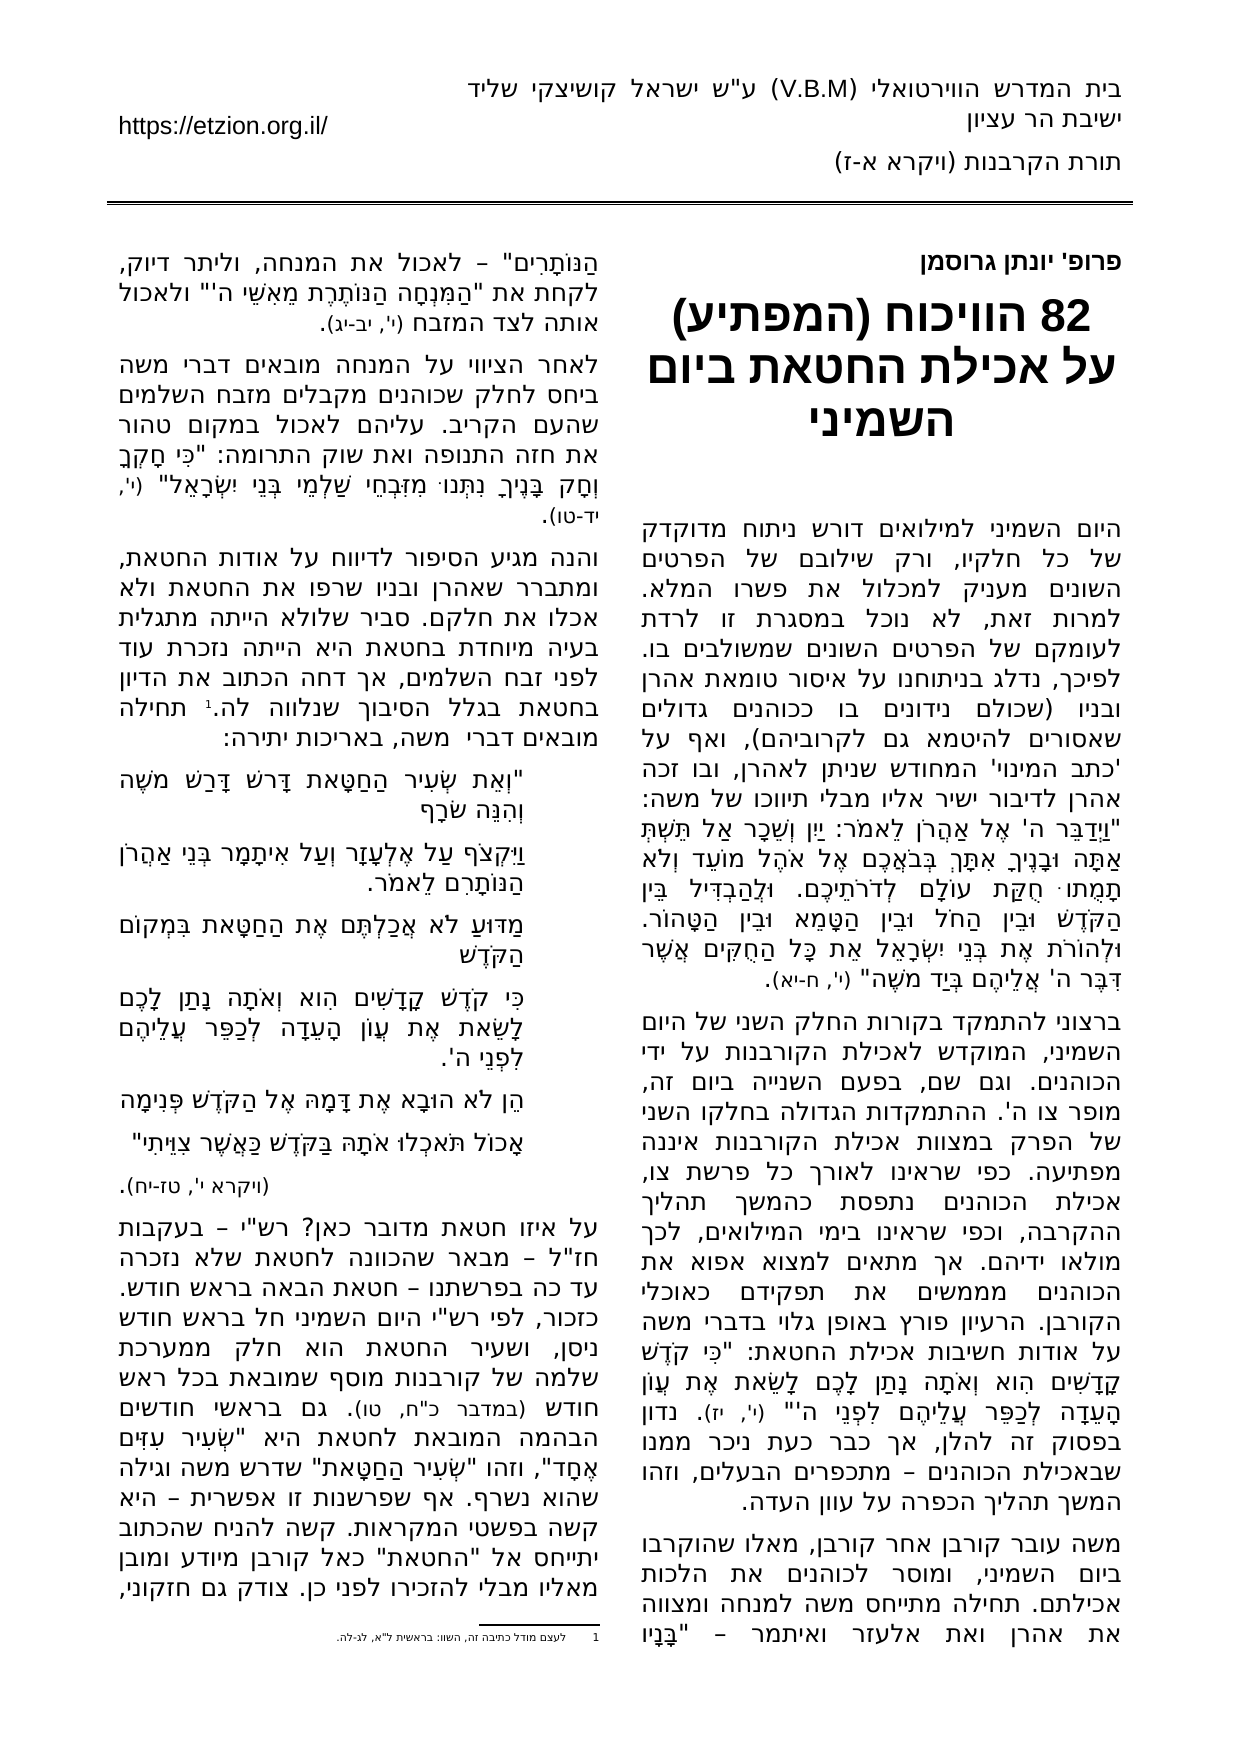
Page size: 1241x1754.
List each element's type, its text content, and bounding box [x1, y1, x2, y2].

text כִּי קֹדֶשׁ קָדָשִׁים הִוא וְאֹתָהּ נָתַן לָכֶם לָשֵׂאת אֶת עֲוֹן הָעֵדָה לְכַפֵּר עֲלֵיהֶם לִפְנֵי ה'. [118, 982, 524, 1072]
text וַיִּקְצֹף עַל אֶלְעָזָר וְעַל אִיתָמָר בְּנֵי אַהֲרֹן הַנּוֹתָרִם לֵאמֹר. [118, 837, 524, 897]
text אָכוֹל תֹּאכְלוּ אֹתָהּ בַּקֹּדֶשׁ כַּאֲשֶׁר צִוֵּיתִי" [118, 1127, 524, 1157]
text היום השמיני למילואים דורש ניתוח מדוקדק של כל חלקיו, ורק שילובם של הפרטים השונים מעניק למכלול את פשרו המלא. למרות זאת, לא נוכל במסגרת זו לרדת לעומקם של הפרטים השונים שמשולבים בו. לפיכך, נדלג בניתוחנו על איסור טומאת אהרן ובניו (שכולם נידונים בו ככוהנים גדולים שאסורים להיטמא גם לקרוביהם), ואף על 'כתב המינוי' המחודש שניתן לאהרן, ובו זכה אהרן לדיבור ישיר אליו מבלי תיווכו של משה: "וַיְדַבֵּר ה' אֶל אַהֲרֹן לֵאמֹר: יַיִן וְשֵׁכָר אַל תֵּשְׁתְּ אַתָּה וּבָנֶיךָ אִתָּךְ בְּבֹאֲכֶם אֶל אֹהֶל מוֹעֵד וְלֹא תָמֻתוּ חֻקַּת עוֹלָם לְדֹרֹתֵיכֶם. וּלֲהַבְדִּיל בֵּין הַקֹּדֶשׁ וּבֵין הַחֹל וּבֵין הַטָּמֵא וּבֵין הַטָּהוֹר. וּלְהוֹרֹת אֶת בְּנֵי יִשְׂרָאֵל אֵת כָּל הַחֻקִּים אֲשֶׁר דִּבֶּר ה' אֲלֵיהֶם בְּיַד משֶׁה" (י', ח-יא). [641, 514, 1122, 994]
text משה עובר קורבן אחר קורבן, מאלו שהוקרבו ביום השמיני, ומוסר לכוהנים את הלכות אכילתם. תחילה מתייחס משה למנחה ומצווה את אהרן ואת אלעזר ואיתמר – "בָּנָיו הַנּוֹתָרִים" – לאכול את המנחה, וליתר דיוק, לקחת את "הַמִּנְחָה הַנּוֹתֶרֶת מֵאִשֵּׁי ה'" ולאכול אותה לצד המזבח (י', יב-יג). [118, 247, 599, 337]
text "וְאֵת שְׂעִיר הַחַטָּאת דָּרשׁ דָּרַשׁ משֶׁה וְהִנֵּה שׂרָף [118, 764, 524, 824]
text והנה מגיע הסיפור לדיווח על אודות החטאת, ומתברר שאהרן ובניו שרפו את החטאת ולא אכלו את חלקם. סביר שלולא הייתה מתגלית בעיה מיוחדת בחטאת היא הייתה נזכרת עוד לפני זבח השלמים, אך דחה הכתוב את הדיון בחטאת בגלל הסיבוך שנלווה לה. תחילה מובאים דברי משה, באריכות יתירה: [118, 542, 599, 752]
text פרופ' יונתן גרוסמן [641, 247, 1122, 276]
text (ויקרא י', טז-יח). [118, 1169, 524, 1199]
text מַדּוּעַ לֹא אֲכַלְתֶּם אֶת הַחַטָּאת בִּמְקוֹם הַקֹּדֶשׁ [118, 909, 524, 969]
text לאחר הציווי על המנחה מובאים דברי משה ביחס לחלק שכוהנים מקבלים מזבח השלמים שהעם הקריב. עליהם לאכול במקום טהור את חזה התנופה ואת שוק התרומה: "כִּי חָקְךָ וְחָק בָּנֶיךָ נִתְּנוּ מִזִּבְחֵי שַׁלְמֵי בְּנֵי יִשְׂרָאֵל" (י', יד-טו). [118, 349, 599, 529]
text ברצוני להתמקד בקורות החלק השני של היום השמיני, המוקדש לאכילת הקורבנות על ידי הכוהנים. וגם שם, בפעם השנייה ביום זה, מופר צו ה'. ההתמקדות הגדולה בחלקו השני של הפרק במצוות אכילת הקורבנות איננה מפתיעה. כפי שראינו לאורך כל פרשת צו, אכילת הכוהנים נתפסת כהמשך תהליך ההקרבה, וכפי שראינו בימי המילואים, לכך מולאו ידיהם. אך מתאים למצוא אפוא את הכוהנים מממשים את תפקידם כאוכלי הקורבן. הרעיון פורץ באופן גלוי בדברי משה על אודות חשיבות אכילת החטאת: "כִּי קֹדֶשׁ קָדָשִׁים הִוא וְאֹתָהּ נָתַן לָכֶם לָשֵׂאת אֶת עֲוֹן הָעֵדָה לְכַפֵּר עֲלֵיהֶם לִפְנֵי ה'" (י', יז). נדון בפסוק זה להלן, אך כבר כעת ניכר ממנו שבאכילת הכוהנים – מתכפרים הבעלים, וזהו המשך תהליך הכפרה על עוון העדה. [641, 1006, 1122, 1516]
subtitle 82 הוויכוח (המפתיע) על אכילת החטאת ביום השמיני [641, 288, 1122, 446]
text הֵן לֹא הוּבָא אֶת דָּמָהּ אֶל הַקֹּדֶשׁ פְּנִימָה [118, 1084, 524, 1114]
text משה עובר קורבן אחר קורבן, מאלו שהוקרבו ביום השמיני, ומוסר לכוהנים את הלכות אכילתם. תחילה מתייחס משה למנחה ומצווה את אהרן ואת אלעזר ואיתמר – "בָּנָיו הַנּוֹתָרִים" – לאכול את המנחה, וליתר דיוק, לקחת את "הַמִּנְחָה הַנּוֹתֶרֶת מֵאִשֵּׁי ה'" ולאכול אותה לצד המזבח (י', יב-יג). [641, 1529, 1122, 1649]
